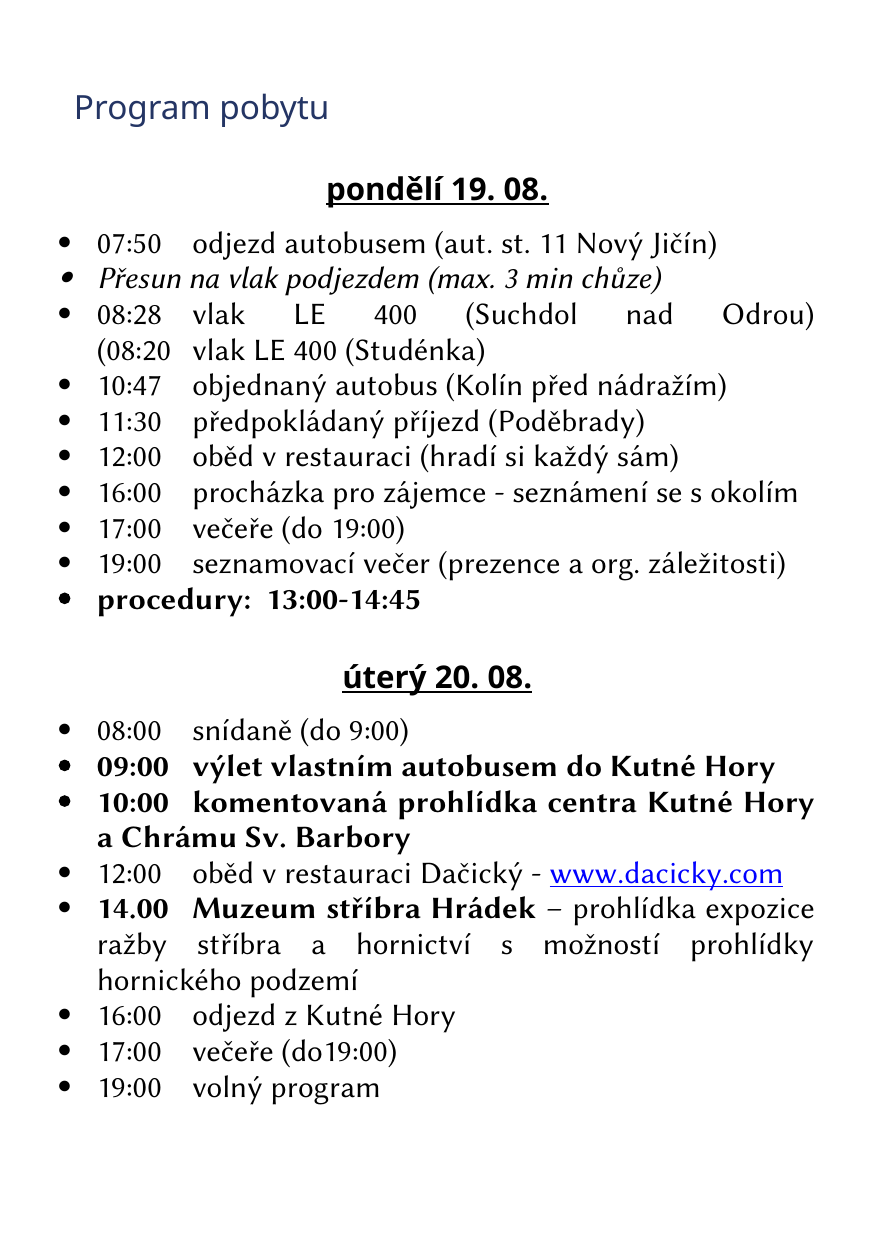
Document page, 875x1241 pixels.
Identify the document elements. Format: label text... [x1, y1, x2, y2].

list 07:50 odjezd autobusem (aut. st. 11 Nový Jičín) [59, 225, 815, 261]
text pondělí 19. 08. [59, 167, 815, 209]
list 16:00 procházka pro zájemce - seznámení se s okolím [59, 474, 815, 510]
subtitle Program pobytu [74, 84, 815, 129]
list procedury: 13:00-14:45 [59, 581, 815, 617]
list 12:00 oběd v restauraci (hradí si každý sám) [59, 439, 815, 474]
list 09:00 výlet vlastním autobusem do Kutné Hory [59, 748, 815, 784]
list 19:00 volný program [59, 1069, 815, 1105]
list 11:30 předpokládaný příjezd (Poděbrady) [59, 403, 815, 439]
list 14.00 Muzeum stříbra Hrádek – prohlídka expozice ražby stříbra a hornictví s možností prohlídky hornického podzemí [59, 891, 815, 998]
list 08:28 vlak LE 400 (Suchdol nad Odrou) (08:20 vlak LE 400 (Studénka) [59, 296, 815, 368]
list 16:00 odjezd z Kutné Hory [59, 998, 815, 1033]
list 10:47 objednaný autobus (Kolín před nádražím) [59, 368, 815, 403]
list 17:00 večeře (do 19:00) [59, 510, 815, 546]
list Přesun na vlak podjezdem (max. 3 min chůze) [59, 261, 815, 296]
list 12:00 oběd v restauraci Dačický - www.dacicky.com [59, 855, 815, 891]
list 17:00 večeře (do19:00) [59, 1033, 815, 1069]
list 10:00 komentovaná prohlídka centra Kutné Hory a Chrámu Sv. Barbory [59, 784, 815, 855]
list 19:00 seznamovací večer (prezence a org. záležitosti) [59, 546, 815, 581]
text úterý 20. 08. [59, 654, 815, 697]
list 08:00 snídaně (do 9:00) [59, 713, 815, 748]
